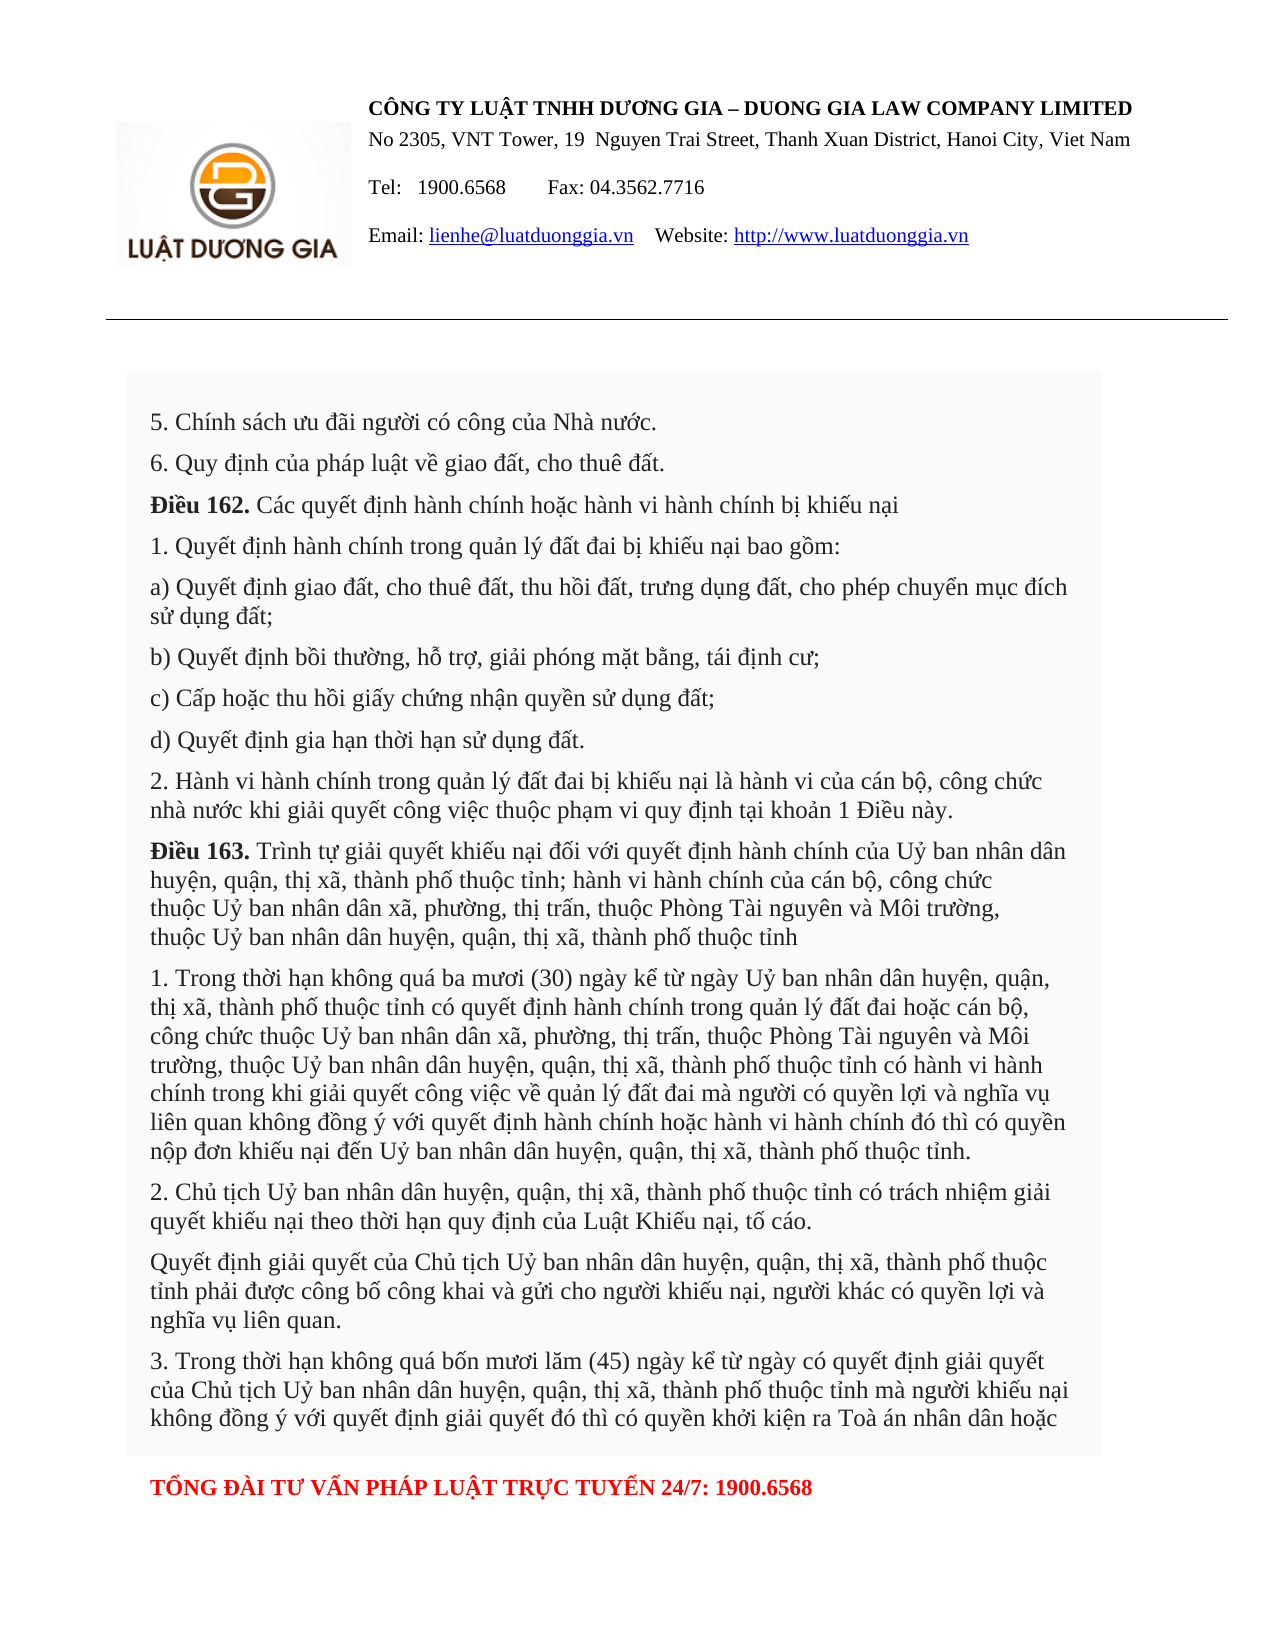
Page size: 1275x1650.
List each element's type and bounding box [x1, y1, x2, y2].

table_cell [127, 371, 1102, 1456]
picture [116, 122, 352, 266]
